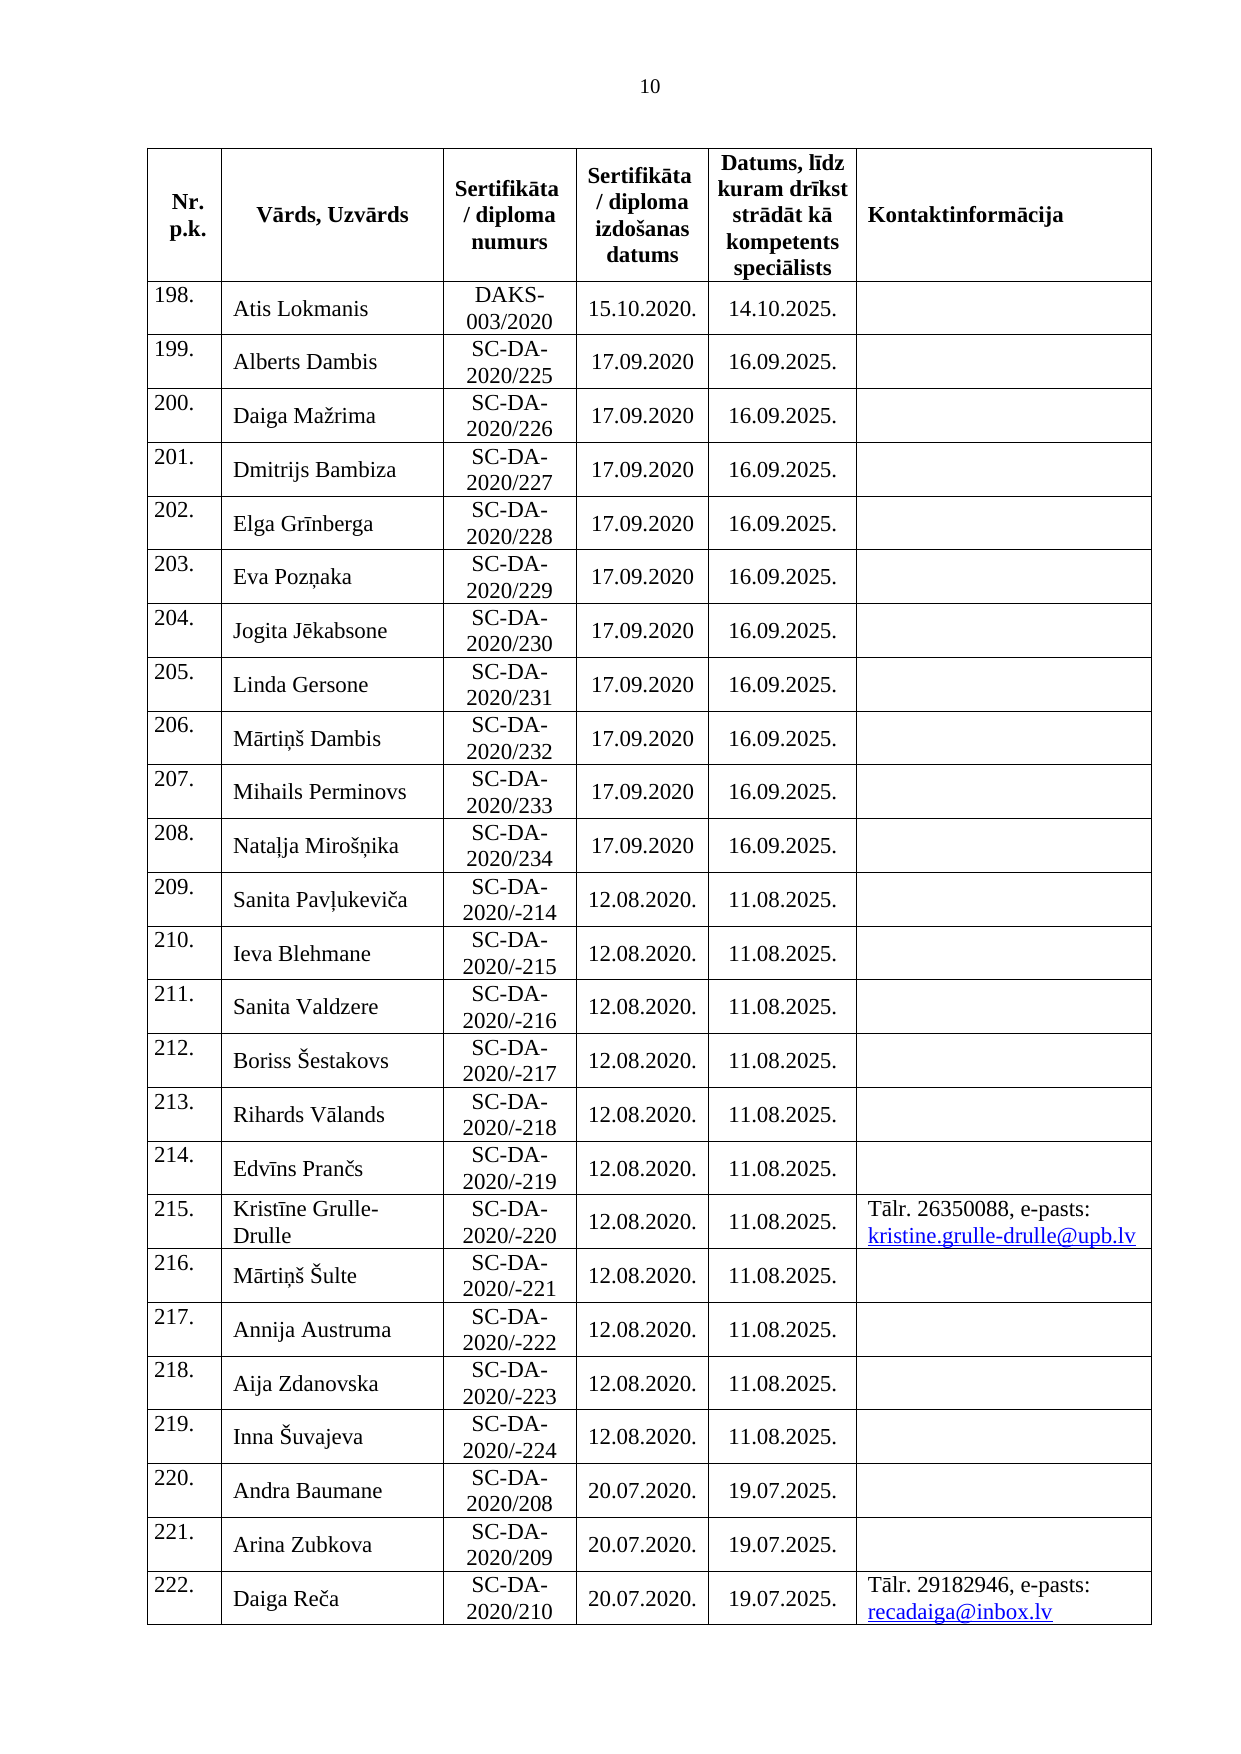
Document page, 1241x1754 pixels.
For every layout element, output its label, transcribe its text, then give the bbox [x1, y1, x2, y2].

table_cell [148, 1518, 221, 1571]
table_cell [857, 335, 1151, 388]
table_cell 12.08.2020. [577, 1303, 708, 1356]
table_cell 20.07.2020. [577, 1518, 708, 1571]
table_cell 11.08.2025. [709, 1303, 856, 1356]
table_cell [148, 658, 221, 711]
table_cell 17.09.2020 [577, 550, 708, 603]
table_cell Jogita Jēkabsone [222, 604, 443, 657]
table_cell Mārtiņš Šulte [222, 1249, 443, 1302]
table_cell SC-DA-2020/-220 [444, 1195, 576, 1248]
table_cell SC-DA-2020/-216 [444, 980, 576, 1033]
table_cell [148, 604, 221, 657]
table_cell [148, 712, 221, 764]
table_cell 20.07.2020. [577, 1572, 708, 1624]
table_cell Kristīne Grulle-Drulle [222, 1195, 443, 1248]
table_cell 16.09.2025. [709, 765, 856, 818]
table_cell Boriss Šestakovs [222, 1034, 443, 1087]
table_cell SC-DA-2020/227 [444, 443, 576, 496]
table_cell [857, 927, 1151, 979]
table_cell SC-DA-2020/228 [444, 497, 576, 549]
table_cell Daiga Reča [222, 1572, 443, 1624]
table_cell DAKS-003/2020 [444, 282, 576, 334]
table_cell [857, 389, 1151, 442]
table_cell Nataļja Mirošņika [222, 819, 443, 872]
table_cell Tālr. 29182946, e-pasts: recadaiga@inbox.lv [857, 1572, 1151, 1624]
table_header Datums, līdz kuram drīkst strādāt kā kompetents speciālists [709, 149, 856, 281]
table_cell 16.09.2025. [709, 550, 856, 603]
table_cell [148, 443, 221, 496]
table_cell [857, 1249, 1151, 1302]
table_cell 11.08.2025. [709, 1410, 856, 1463]
table_cell [857, 1303, 1151, 1356]
table_cell [857, 1464, 1151, 1517]
table_cell SC-DA-2020/232 [444, 712, 576, 764]
table_cell [148, 550, 221, 603]
table_cell 12.08.2020. [577, 927, 708, 979]
table_cell [148, 873, 221, 926]
table_cell SC-DA-2020/233 [444, 765, 576, 818]
table_cell [148, 1249, 221, 1302]
table_cell SC-DA-2020/229 [444, 550, 576, 603]
table_cell 17.09.2020 [577, 389, 708, 442]
table_cell [857, 497, 1151, 549]
table_cell 11.08.2025. [709, 927, 856, 979]
table_cell [148, 497, 221, 549]
table_cell [857, 980, 1151, 1033]
table_cell 15.10.2020. [577, 282, 708, 334]
table_cell Linda Gersone [222, 658, 443, 711]
table_cell [857, 1410, 1151, 1463]
table_cell Elga Grīnberga [222, 497, 443, 549]
table_header Sertifikāta / diploma numurs [444, 149, 576, 281]
table_cell [857, 873, 1151, 926]
table_cell SC-DA-2020/225 [444, 335, 576, 388]
table_cell 12.08.2020. [577, 1249, 708, 1302]
table_header Vārds, Uzvārds [222, 149, 443, 281]
table_cell Ieva Blehmane [222, 927, 443, 979]
table_cell [148, 927, 221, 979]
table_cell 11.08.2025. [709, 1195, 856, 1248]
table_cell 17.09.2020 [577, 497, 708, 549]
table_cell 11.08.2025. [709, 980, 856, 1033]
table_cell 16.09.2025. [709, 443, 856, 496]
table_cell SC-DA-2020/-222 [444, 1303, 576, 1356]
table_cell 12.08.2020. [577, 1142, 708, 1194]
table_cell SC-DA-2020/-217 [444, 1034, 576, 1087]
table_cell [857, 550, 1151, 603]
table_cell Alberts Dambis [222, 335, 443, 388]
table_cell SC-DA-2020/208 [444, 1464, 576, 1517]
table_cell 12.08.2020. [577, 873, 708, 926]
table_cell [148, 1464, 221, 1517]
table_cell [148, 1034, 221, 1087]
table_cell SC-DA-2020/-224 [444, 1410, 576, 1463]
table_cell Tālr. 26350088, e-pasts: kristine.grulle-drulle@upb.lv [857, 1195, 1151, 1248]
table_cell [857, 1357, 1151, 1409]
table_cell [148, 1303, 221, 1356]
table_header Kontaktinformācija [857, 149, 1151, 281]
table_cell 11.08.2025. [709, 1249, 856, 1302]
table_cell [857, 282, 1151, 334]
table_cell [857, 443, 1151, 496]
table_cell Edvīns Prančs [222, 1142, 443, 1194]
table_cell Aija Zdanovska [222, 1357, 443, 1409]
table_cell Dmitrijs Bambiza [222, 443, 443, 496]
table_cell SC-DA-2020/-218 [444, 1088, 576, 1141]
table_cell [148, 335, 221, 388]
table_cell 17.09.2020 [577, 443, 708, 496]
table_cell 17.09.2020 [577, 765, 708, 818]
table_cell 16.09.2025. [709, 712, 856, 764]
table_cell [857, 765, 1151, 818]
table_cell 12.08.2020. [577, 1195, 708, 1248]
table_cell SC-DA-2020/210 [444, 1572, 576, 1624]
table_cell 12.08.2020. [577, 1410, 708, 1463]
table_cell SC-DA-2020/-223 [444, 1357, 576, 1409]
table_cell [148, 1088, 221, 1141]
table_cell [148, 765, 221, 818]
table_cell [857, 658, 1151, 711]
table_cell 16.09.2025. [709, 604, 856, 657]
table_cell [857, 1142, 1151, 1194]
table_cell Sanita Pavļukeviča [222, 873, 443, 926]
table_cell SC-DA-2020/230 [444, 604, 576, 657]
table_cell Rihards Vālands [222, 1088, 443, 1141]
table_cell Sanita Valdzere [222, 980, 443, 1033]
table_cell SC-DA-2020/-219 [444, 1142, 576, 1194]
table_cell SC-DA-2020/226 [444, 389, 576, 442]
table_cell Annija Austruma [222, 1303, 443, 1356]
table_cell 16.09.2025. [709, 335, 856, 388]
table_cell Mihails Perminovs [222, 765, 443, 818]
table_header Nr. p.k. [148, 149, 221, 281]
table_cell 16.09.2025. [709, 389, 856, 442]
table_cell SC-DA-2020/234 [444, 819, 576, 872]
table_cell 12.08.2020. [577, 1357, 708, 1409]
table_cell Inna Šuvajeva [222, 1410, 443, 1463]
table_cell 11.08.2025. [709, 1357, 856, 1409]
table_cell Daiga Mažrima [222, 389, 443, 442]
table_cell [148, 819, 221, 872]
table_cell [857, 1088, 1151, 1141]
table_cell 12.08.2020. [577, 980, 708, 1033]
table_cell [148, 1357, 221, 1409]
table_cell [148, 1410, 221, 1463]
table_cell [857, 1518, 1151, 1571]
table_cell SC-DA-2020/209 [444, 1518, 576, 1571]
table_cell 17.09.2020 [577, 712, 708, 764]
table_cell [857, 712, 1151, 764]
table_cell Arina Zubkova [222, 1518, 443, 1571]
table_cell SC-DA-2020/231 [444, 658, 576, 711]
table_cell Mārtiņš Dambis [222, 712, 443, 764]
table_cell [148, 1142, 221, 1194]
table_cell 16.09.2025. [709, 497, 856, 549]
table_header Sertifikāta / diploma izdošanas datums [577, 149, 708, 281]
table_cell 19.07.2025. [709, 1464, 856, 1517]
table_cell 14.10.2025. [709, 282, 856, 334]
table_cell 19.07.2025. [709, 1572, 856, 1624]
table_cell 17.09.2020 [577, 335, 708, 388]
table_cell [148, 1572, 221, 1624]
table_cell 20.07.2020. [577, 1464, 708, 1517]
table_cell 11.08.2025. [709, 1088, 856, 1141]
table_cell [148, 282, 221, 334]
table_cell 11.08.2025. [709, 873, 856, 926]
table_cell 12.08.2020. [577, 1088, 708, 1141]
table_cell 17.09.2020 [577, 604, 708, 657]
table_cell Atis Lokmanis [222, 282, 443, 334]
table_cell 19.07.2025. [709, 1518, 856, 1571]
table_cell [148, 1195, 221, 1248]
table_cell [857, 819, 1151, 872]
table_cell 11.08.2025. [709, 1034, 856, 1087]
table_cell [857, 1034, 1151, 1087]
table_cell Andra Baumane [222, 1464, 443, 1517]
table_cell SC-DA-2020/-215 [444, 927, 576, 979]
table_cell 16.09.2025. [709, 819, 856, 872]
table_cell [148, 980, 221, 1033]
table_cell Eva Pozņaka [222, 550, 443, 603]
table_cell [857, 604, 1151, 657]
table_cell 17.09.2020 [577, 819, 708, 872]
table_cell 11.08.2025. [709, 1142, 856, 1194]
table_cell 17.09.2020 [577, 658, 708, 711]
table_cell 12.08.2020. [577, 1034, 708, 1087]
table_cell SC-DA-2020/-221 [444, 1249, 576, 1302]
table_cell 16.09.2025. [709, 658, 856, 711]
table_cell SC-DA-2020/-214 [444, 873, 576, 926]
table_cell [148, 389, 221, 442]
